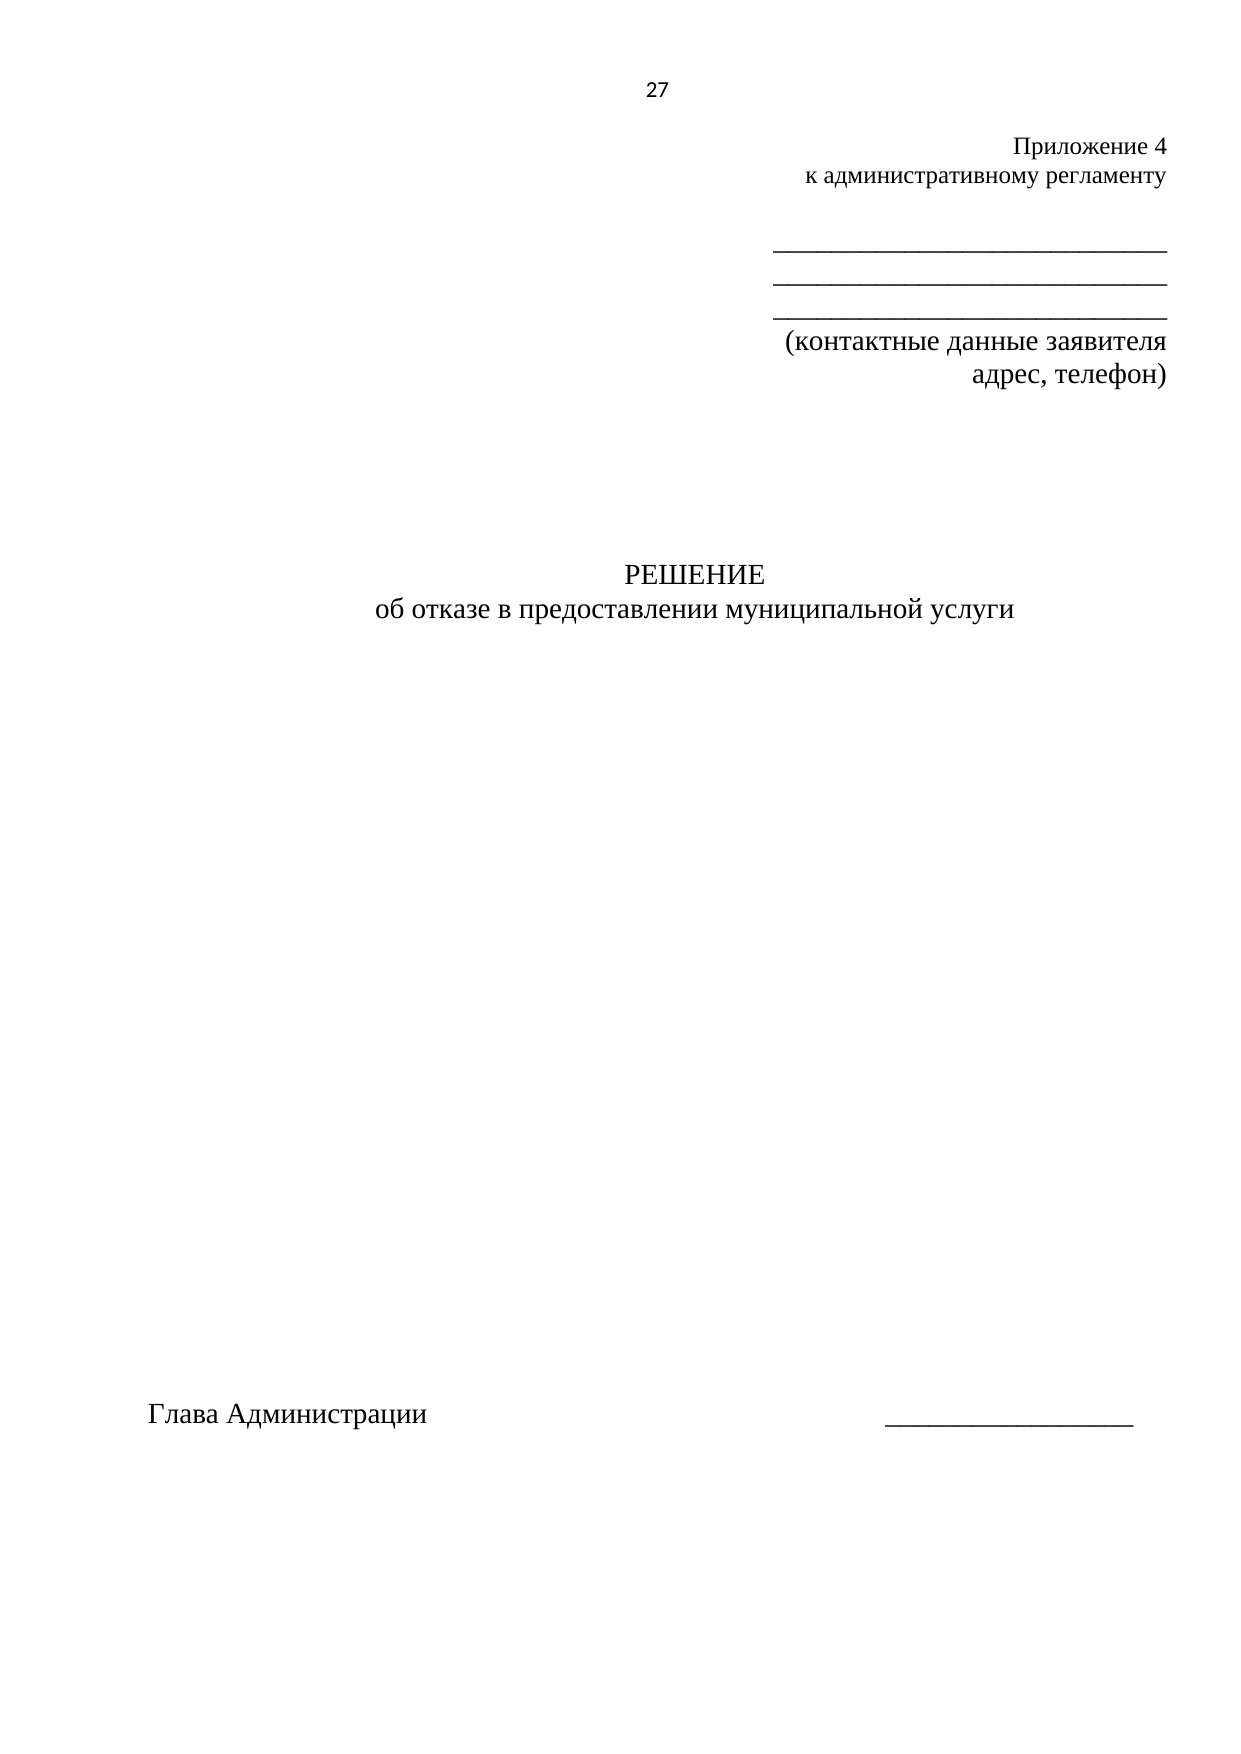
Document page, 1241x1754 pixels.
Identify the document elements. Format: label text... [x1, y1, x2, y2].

text ___________________________ [148, 222, 1167, 256]
text ___________________________ [148, 289, 1167, 323]
text ___________________________ [148, 256, 1167, 289]
text об отказе в предоставлении муниципальной услуги [148, 591, 1167, 624]
text адрес, телефон) [148, 356, 1167, 390]
text Приложение 4 [148, 131, 1167, 160]
text Глава Администрации _________________ [148, 1396, 1167, 1429]
text РЕШЕНИЕ [148, 557, 1167, 591]
text (контактные данные заявителя [148, 323, 1167, 356]
text к административному регламенту [148, 160, 1167, 188]
